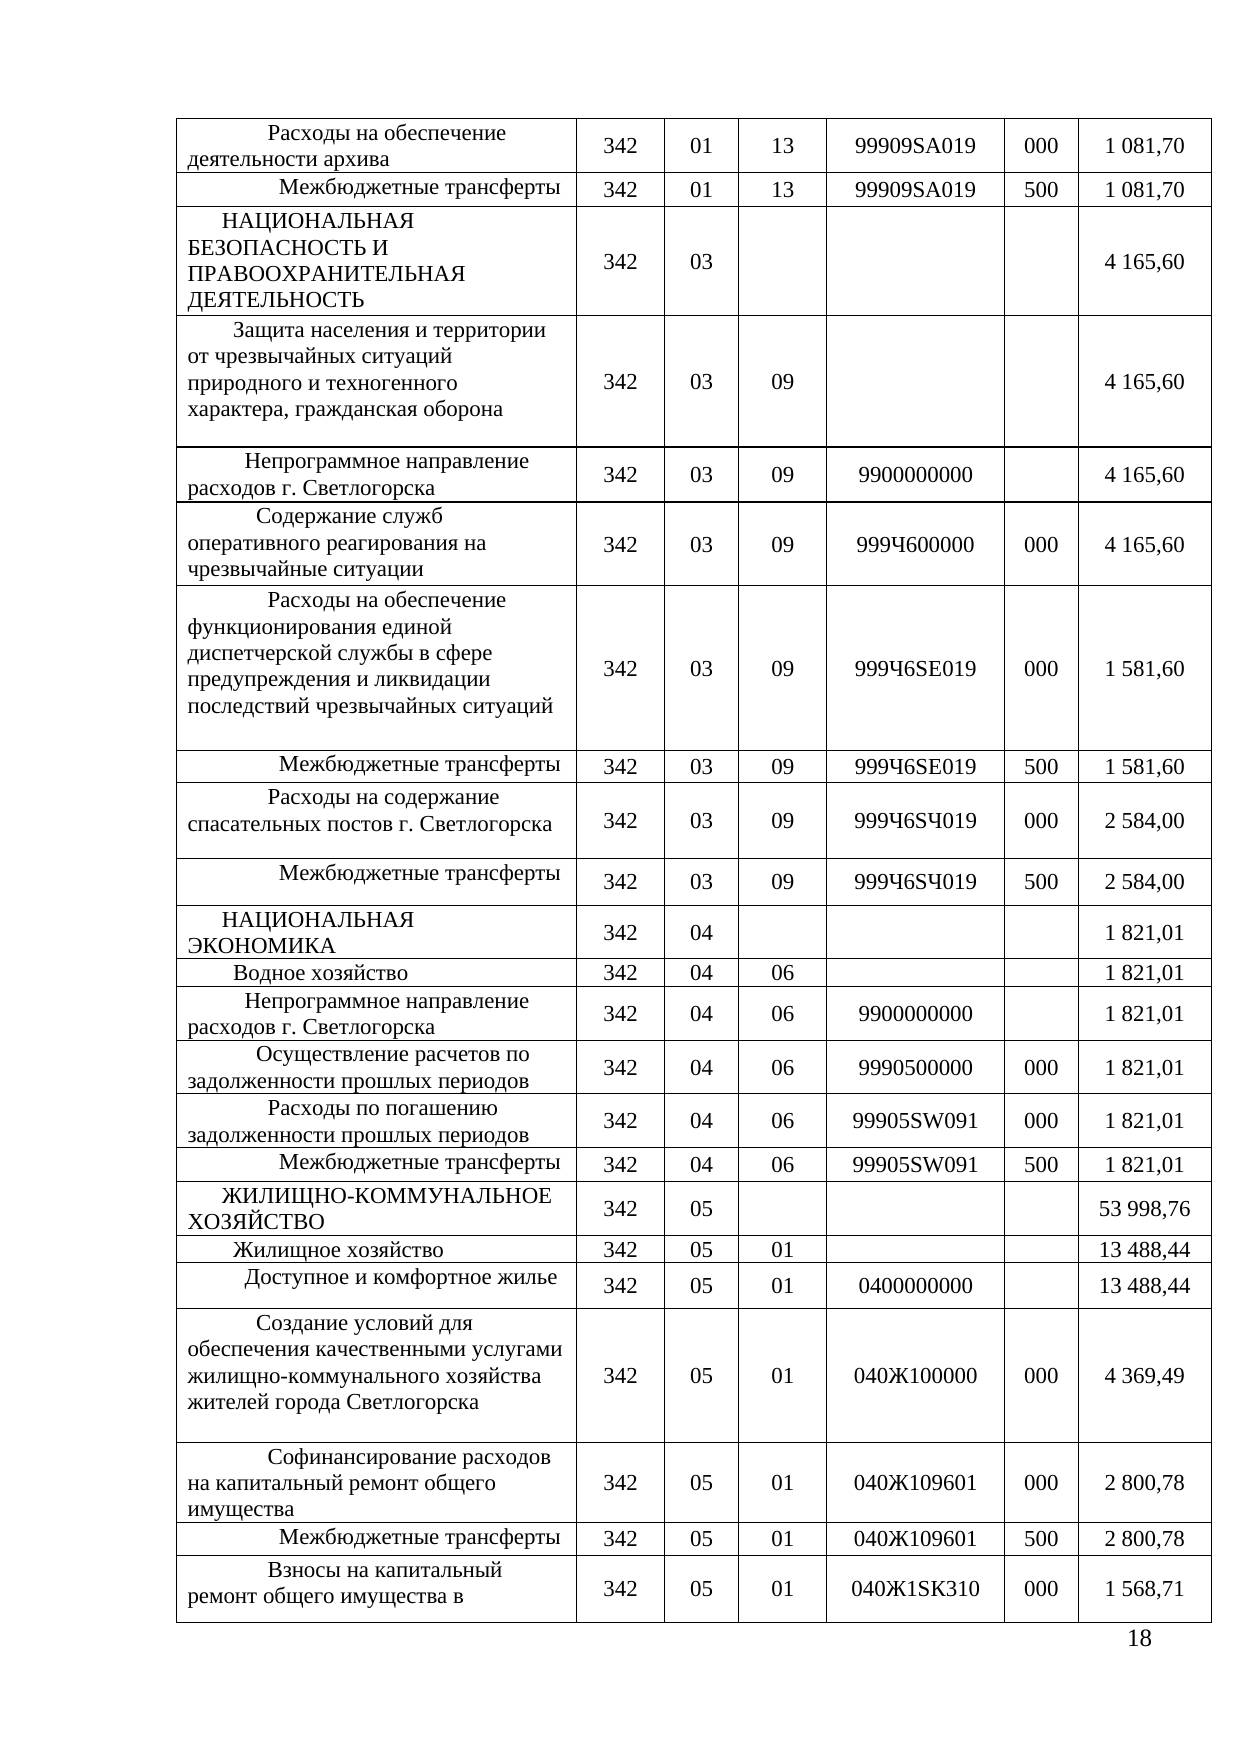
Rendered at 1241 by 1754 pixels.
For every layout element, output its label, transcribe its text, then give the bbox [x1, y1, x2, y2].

table_cell [1005, 1236, 1078, 1262]
table_cell 05 [665, 1236, 738, 1262]
table_cell 342 [577, 1041, 664, 1093]
table_cell 999Ч600000 [827, 503, 1004, 585]
table_cell 1 821,01 [1079, 1041, 1211, 1093]
table_cell 342 [577, 1148, 664, 1181]
table_cell 999Ч6SЧ019 [827, 783, 1004, 858]
table_cell Осуществление расчетов по задолженности прошлых периодов [177, 1041, 576, 1093]
table_cell Межбюджетные трансферты [177, 1148, 576, 1181]
table_cell Межбюджетные трансферты [177, 173, 576, 206]
table_cell 2 584,00 [1079, 859, 1211, 904]
table_cell 342 [577, 119, 664, 172]
table_cell [1005, 316, 1078, 446]
table_cell 342 [577, 586, 664, 749]
table_cell 09 [739, 783, 826, 858]
table_cell 000 [1005, 1041, 1078, 1093]
table_cell 01 [739, 1309, 826, 1442]
table_cell 05 [665, 1556, 738, 1622]
table_cell 000 [1005, 783, 1078, 858]
table_cell 06 [739, 1148, 826, 1181]
table_cell 1 081,70 [1079, 173, 1211, 206]
table_cell 342 [577, 448, 664, 501]
table_cell НАЦИОНАЛЬНАЯ БЕЗОПАСНОСТЬ И ПРАВООХРАНИТЕЛЬНАЯ ДЕЯТЕЛЬНОСТЬ [177, 207, 576, 315]
table_cell 1 568,71 [1079, 1556, 1211, 1622]
table_cell 99905SW091 [827, 1148, 1004, 1181]
table_cell 05 [665, 1523, 738, 1554]
table_cell 01 [739, 1236, 826, 1262]
table_cell 05 [665, 1182, 738, 1235]
table_cell 040Ж109601 [827, 1443, 1004, 1522]
table_cell 000 [1005, 119, 1078, 172]
table_cell 999Ч6SЕ019 [827, 751, 1004, 782]
table_cell Создание условий для обеспечения качественными услугами жилищно-коммунального хозяйства жителей города Светлогорска [177, 1309, 576, 1442]
table_cell 000 [1005, 1556, 1078, 1622]
table_cell 2 800,78 [1079, 1443, 1211, 1522]
table_cell 342 [577, 173, 664, 206]
table_cell 500 [1005, 859, 1078, 904]
table_cell 06 [739, 1041, 826, 1093]
table_cell Жилищное хозяйство [177, 1236, 576, 1262]
table_cell Расходы по погашению задолженности прошлых периодов [177, 1094, 576, 1147]
table_cell 999Ч6SЕ019 [827, 586, 1004, 749]
table_cell 03 [665, 751, 738, 782]
table_cell 03 [665, 586, 738, 749]
table_cell 04 [665, 1148, 738, 1181]
table_cell 500 [1005, 1148, 1078, 1181]
table_cell 2 584,00 [1079, 783, 1211, 858]
table_cell 040Ж109601 [827, 1523, 1004, 1554]
table_cell 04 [665, 906, 738, 958]
table_cell 09 [739, 316, 826, 446]
table_cell [827, 1236, 1004, 1262]
table_cell Расходы на обеспечение деятельности архива [177, 119, 576, 172]
table_cell ЖИЛИЩНО-КОММУНАЛЬНОЕ ХОЗЯЙСТВО [177, 1182, 576, 1235]
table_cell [177, 1556, 576, 1622]
table_cell 13 [739, 173, 826, 206]
table_cell 03 [665, 207, 738, 315]
table_cell 342 [577, 859, 664, 904]
table_cell 040Ж1SК310 [827, 1556, 1004, 1622]
table_cell 1 581,60 [1079, 751, 1211, 782]
table_cell [1005, 987, 1078, 1039]
table_cell 0400000000 [827, 1263, 1004, 1308]
table_cell 9990500000 [827, 1041, 1004, 1093]
table_cell [827, 1182, 1004, 1235]
table_cell 500 [1005, 1523, 1078, 1554]
table_cell Расходы на обеспечение функционирования единой диспетчерской службы в сфере предупреждения и ликвидации последствий чрезвычайных ситуаций [177, 586, 576, 749]
table_cell 99909SА019 [827, 173, 1004, 206]
table_cell 99905SW091 [827, 1094, 1004, 1147]
table_cell 03 [665, 448, 738, 501]
table_cell 01 [665, 119, 738, 172]
table_cell 01 [739, 1263, 826, 1308]
table_cell 1 821,01 [1079, 959, 1211, 986]
table_cell 05 [665, 1263, 738, 1308]
table_cell Водное хозяйство [177, 959, 576, 986]
table_cell 000 [1005, 503, 1078, 585]
table_cell 4 369,49 [1079, 1309, 1211, 1442]
table_cell 342 [577, 1182, 664, 1235]
table_cell 342 [577, 959, 664, 986]
table_cell 53 998,76 [1079, 1182, 1211, 1235]
table_cell 040Ж100000 [827, 1309, 1004, 1442]
table_cell 999Ч6SЧ019 [827, 859, 1004, 904]
table_cell 06 [739, 987, 826, 1039]
table_cell 000 [1005, 1443, 1078, 1522]
table_cell 1 581,60 [1079, 586, 1211, 749]
table_cell [739, 207, 826, 315]
table_cell 4 165,60 [1079, 316, 1211, 446]
table_cell [739, 906, 826, 958]
table_cell 342 [577, 783, 664, 858]
table_cell 342 [577, 1443, 664, 1522]
table_cell Межбюджетные трансферты [177, 859, 576, 904]
table_cell 000 [1005, 586, 1078, 749]
table_cell 342 [577, 1094, 664, 1147]
table_cell 500 [1005, 173, 1078, 206]
table_cell 99909SА019 [827, 119, 1004, 172]
table_cell 4 165,60 [1079, 448, 1211, 501]
table_cell [1005, 1263, 1078, 1308]
table_cell 03 [665, 503, 738, 585]
table_cell 09 [739, 751, 826, 782]
table_cell [827, 906, 1004, 958]
table_cell [827, 316, 1004, 446]
table_cell НАЦИОНАЛЬНАЯ ЭКОНОМИКА [177, 906, 576, 958]
table_cell 342 [577, 503, 664, 585]
table_cell 342 [577, 1523, 664, 1554]
table_cell 9900000000 [827, 448, 1004, 501]
table_cell 05 [665, 1443, 738, 1522]
table_cell Межбюджетные трансферты [177, 1523, 576, 1554]
table_cell 342 [577, 1236, 664, 1262]
table_cell 04 [665, 1094, 738, 1147]
table_cell 06 [739, 1094, 826, 1147]
table_cell Содержание служб оперативного реагирования на чрезвычайные ситуации [177, 503, 576, 585]
table_cell 13 488,44 [1079, 1263, 1211, 1308]
table_cell 342 [577, 207, 664, 315]
table_cell [1005, 448, 1078, 501]
table_cell Непрограммное направление расходов г. Светлогорска [177, 448, 576, 501]
table_cell 342 [577, 1556, 664, 1622]
table_cell 000 [1005, 1094, 1078, 1147]
table_cell 342 [577, 751, 664, 782]
table_cell 01 [739, 1556, 826, 1622]
table_cell [739, 1182, 826, 1235]
table_cell 2 800,78 [1079, 1523, 1211, 1554]
table_cell 342 [577, 906, 664, 958]
table_cell 09 [739, 448, 826, 501]
table_cell 1 821,01 [1079, 987, 1211, 1039]
table_cell 06 [739, 959, 826, 986]
table_cell Софинансирование расходов на капитальный ремонт общего имущества [177, 1443, 576, 1522]
table_cell Межбюджетные трансферты [177, 751, 576, 782]
table_cell 1 081,70 [1079, 119, 1211, 172]
table_cell [1005, 1182, 1078, 1235]
table_cell [1005, 906, 1078, 958]
table_cell 09 [739, 586, 826, 749]
table_cell 4 165,60 [1079, 207, 1211, 315]
table_cell 13 [739, 119, 826, 172]
table_cell 01 [739, 1523, 826, 1554]
table_cell [1005, 207, 1078, 315]
table_cell 342 [577, 1309, 664, 1442]
table_cell [827, 959, 1004, 986]
table_cell 1 821,01 [1079, 906, 1211, 958]
table_cell 03 [665, 316, 738, 446]
table_cell 05 [665, 1309, 738, 1442]
table_cell 000 [1005, 1309, 1078, 1442]
table_cell Непрограммное направление расходов г. Светлогорска [177, 987, 576, 1039]
table_cell [1005, 959, 1078, 986]
table_cell 09 [739, 859, 826, 904]
table_cell 9900000000 [827, 987, 1004, 1039]
table_cell 500 [1005, 751, 1078, 782]
table_cell 342 [577, 1263, 664, 1308]
table_cell 09 [739, 503, 826, 585]
table_cell 03 [665, 783, 738, 858]
table_cell 01 [739, 1443, 826, 1522]
table_cell 01 [665, 173, 738, 206]
table_cell 342 [577, 987, 664, 1039]
table_cell [827, 207, 1004, 315]
table_cell 04 [665, 1041, 738, 1093]
table_cell Защита населения и территории от чрезвычайных ситуаций природного и техногенного характера, гражданская оборона [177, 316, 576, 446]
table_cell Расходы на содержание спасательных постов г. Светлогорска [177, 783, 576, 858]
table_cell 03 [665, 859, 738, 904]
table_cell 1 821,01 [1079, 1094, 1211, 1147]
table_cell 342 [577, 316, 664, 446]
table_cell 04 [665, 959, 738, 986]
table_cell 04 [665, 987, 738, 1039]
table_cell 1 821,01 [1079, 1148, 1211, 1181]
table_cell 4 165,60 [1079, 503, 1211, 585]
table_cell 13 488,44 [1079, 1236, 1211, 1262]
table_cell Доступное и комфортное жилье [177, 1263, 576, 1308]
